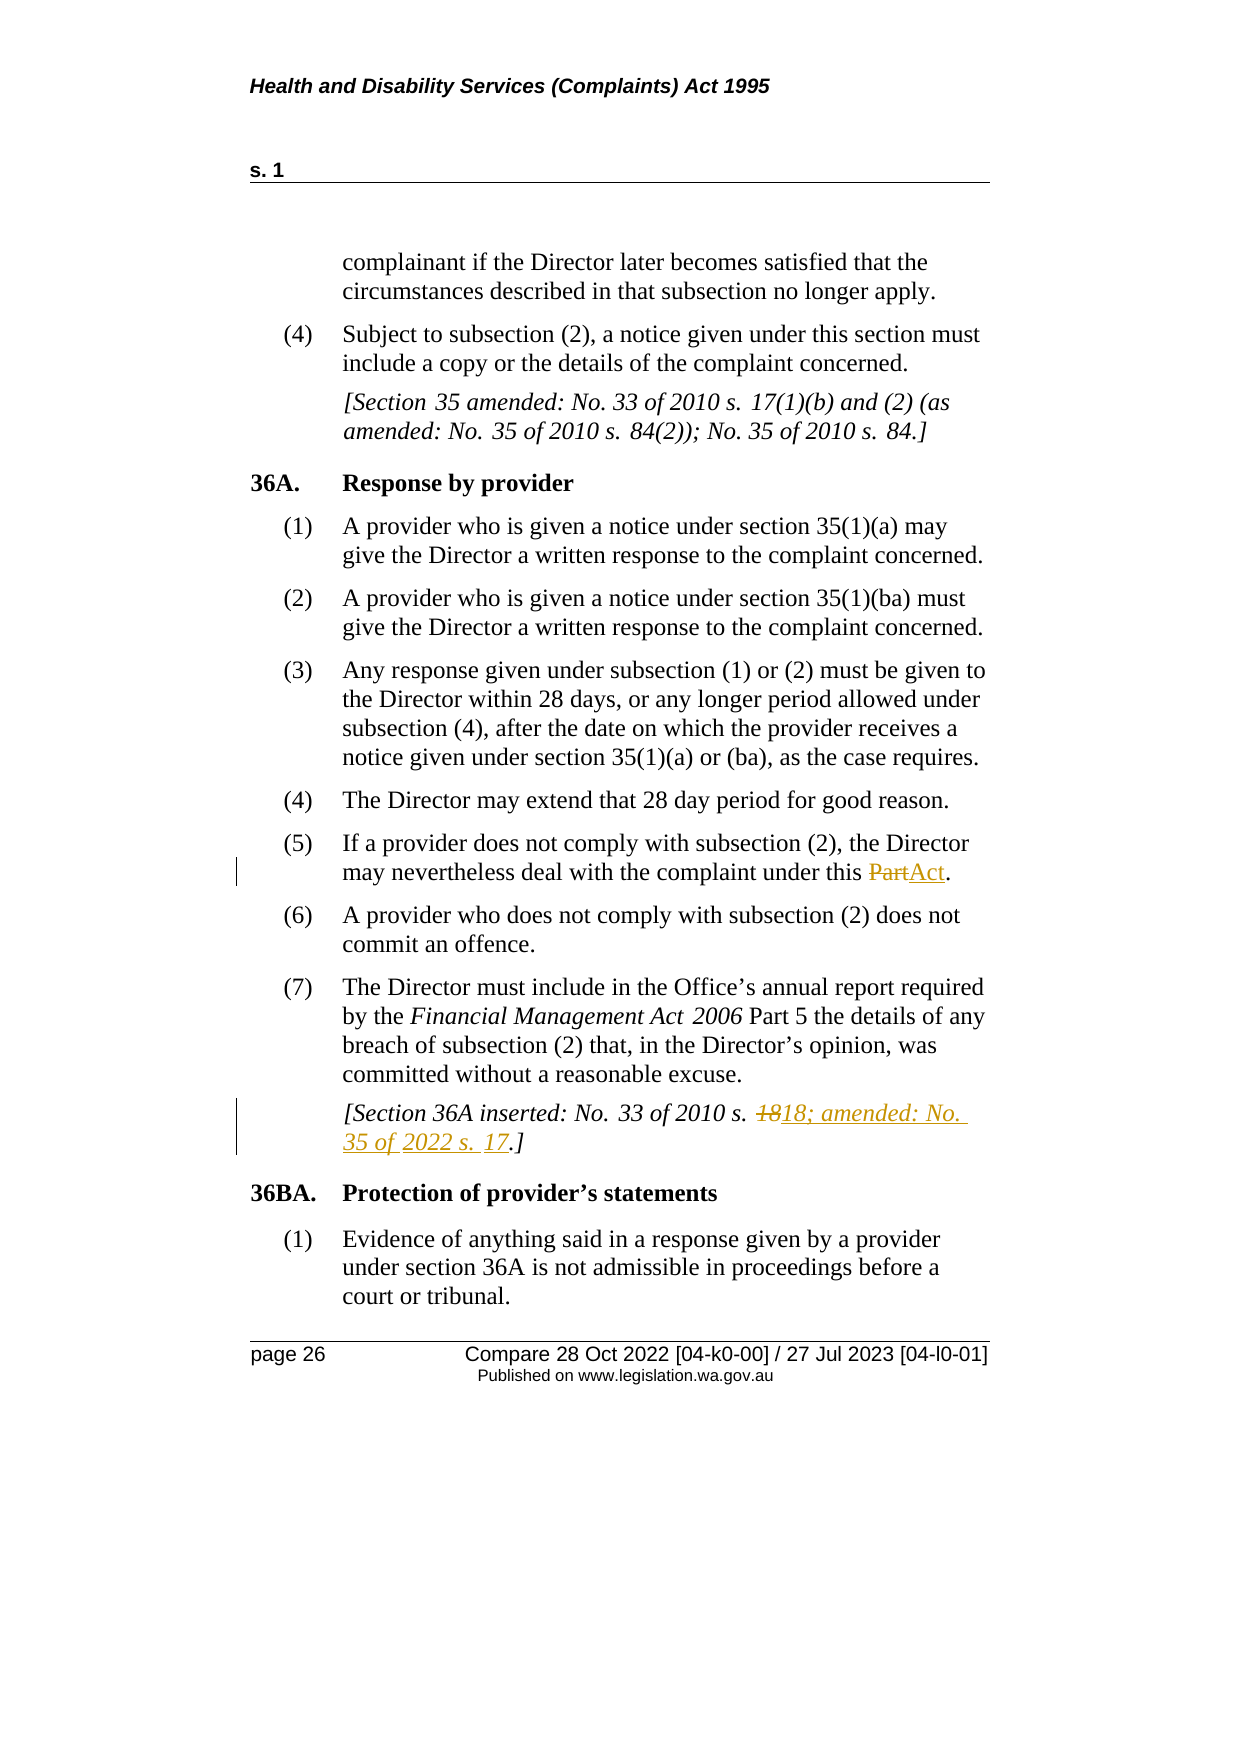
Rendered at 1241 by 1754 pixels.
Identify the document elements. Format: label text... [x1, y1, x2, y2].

text (3) Any response given under subsection (1) or (2) must be given to the Director within 28 days, or any longer period allowed under subsection (4), after the date on which the provider receives a notice given under section 35(1)(a) or (ba), as the case requires. [250, 655, 990, 770]
text (7) The Director must include in the Office’s annual report required by the Financial Management Act 2006 Part 5 the details of any breach of subsection (2) that, in the Director’s opinion, was committed without a reasonable excuse. [250, 972, 990, 1087]
subtitle 36BA. Protection of provider’s statements [250, 1178, 990, 1207]
text (1) Evidence of anything said in a response given by a provider under section 36A is not admissible in proceedings before a court or tribunal. [250, 1224, 990, 1310]
text (5) If a provider does not comply with subsection (2), the Director may nevertheless deal with the complaint under this . [250, 828, 990, 886]
text (6) A provider who does not comply with subsection (2) does not commit an offence. [250, 900, 990, 958]
text (2) A provider who is given a notice under section 35(1)(ba) must give the Director a written response to the complaint concerned. [250, 583, 990, 641]
subtitle 36A. Response by provider [250, 468, 990, 497]
text [Section 36A inserted: No. 33 of 2010 s. .] [250, 1098, 990, 1155]
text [250, 247, 990, 305]
text (4) The Director may extend that 28 day period for good reason. [250, 785, 990, 814]
text (1) A provider who is given a notice under section 35(1)(a) may give the Director a written response to the complaint concerned. [250, 511, 990, 569]
text (4) Subject to subsection (2), a notice given under this section must include a copy or the details of the complaint concerned. [250, 319, 990, 377]
text [Section 35 amended: No. 33 of 2010 s. 17(1)(b) and (2) (as amended: No. 35 of 2010 s. 84(2)); No. 35 of 2010 s. 84.] [250, 387, 990, 445]
